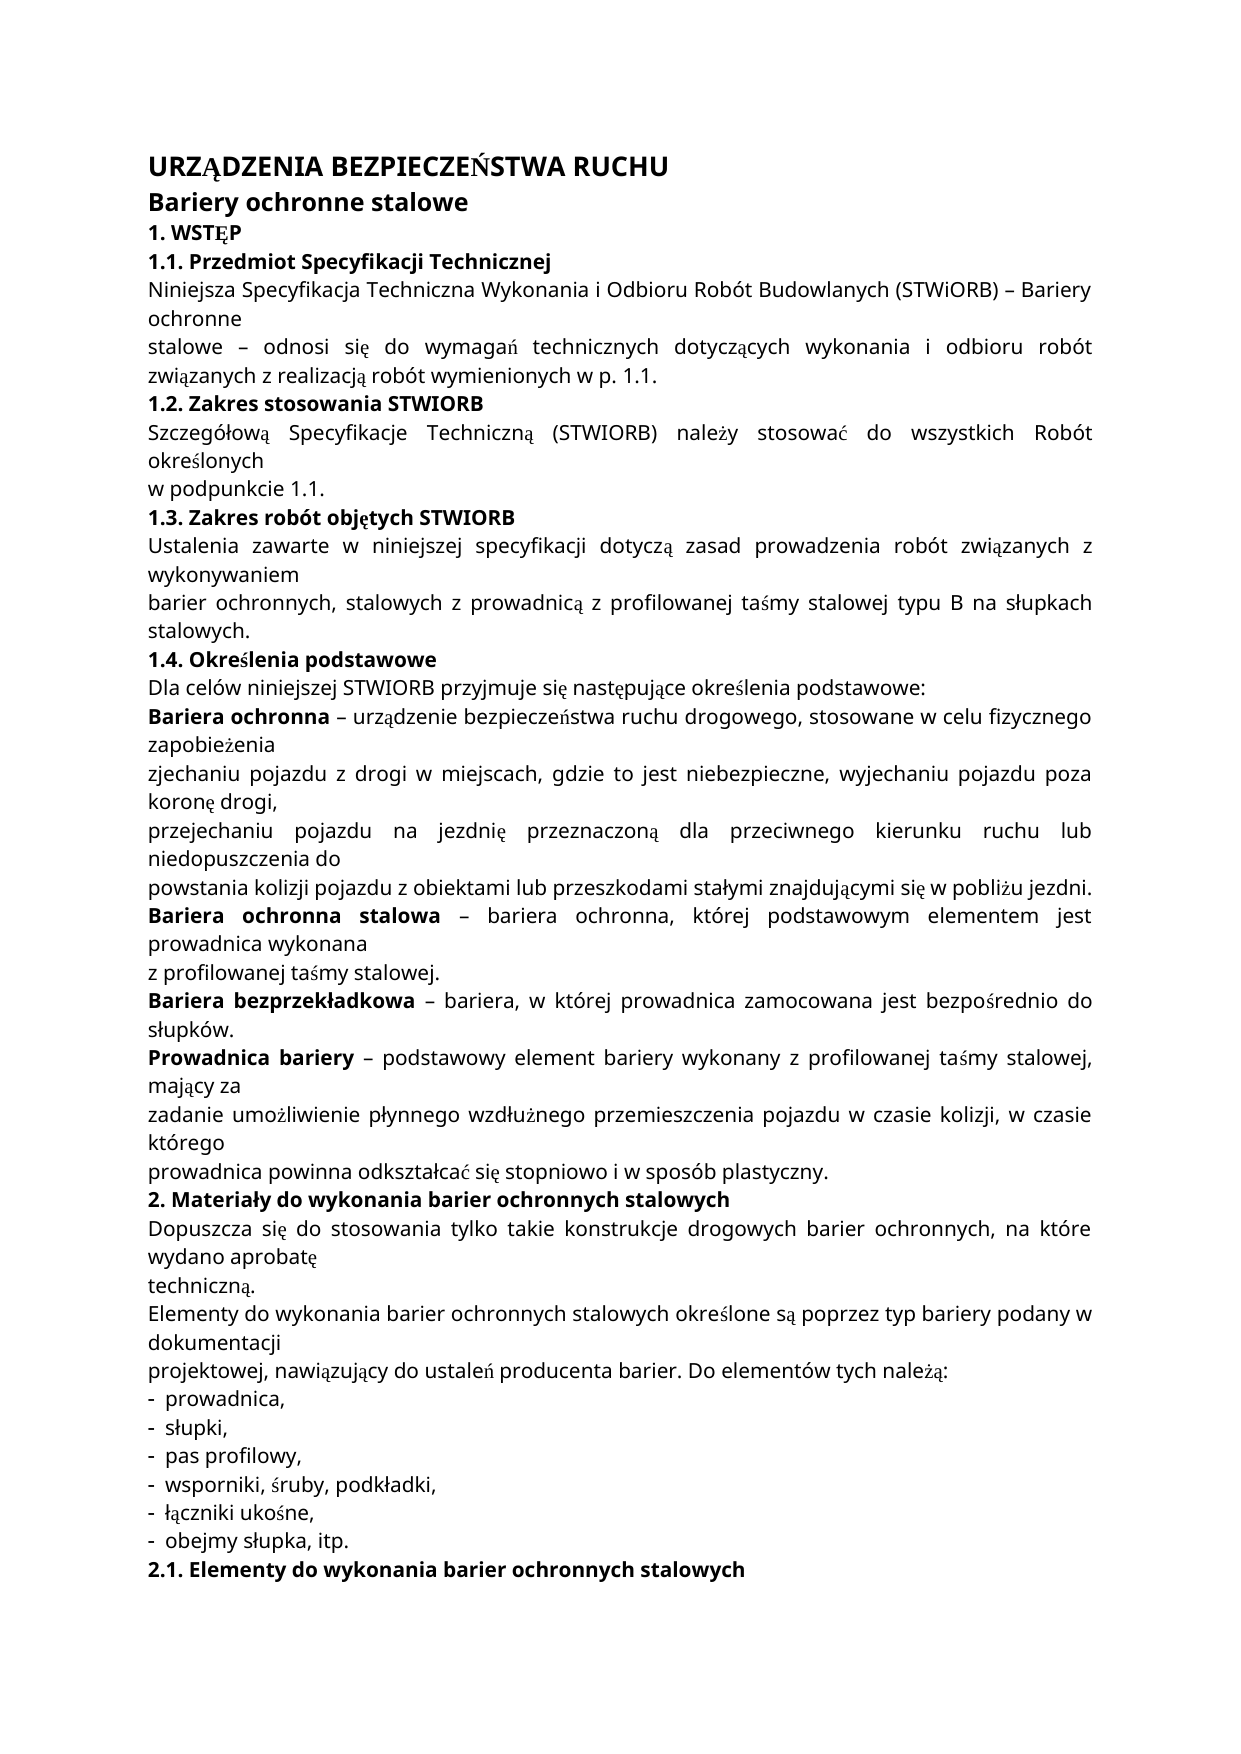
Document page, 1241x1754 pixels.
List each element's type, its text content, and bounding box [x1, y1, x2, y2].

text Szczegółową Specyfikacje Techniczną (STWIORB) należy stosować do wszystkich Robót określonych [148, 418, 1093, 474]
text Bariera ochronna stalowa – bariera ochronna, której podstawowym elementem jest prowadnica wykonana [148, 901, 1093, 958]
text łączniki ukośne, [148, 1498, 1093, 1527]
text Prowadnica bariery – podstawowy element bariery wykonany z profilowanej taśmy stalowej, mający za [148, 1043, 1093, 1100]
text przejechaniu pojazdu na jezdnię przeznaczoną dla przeciwnego kierunku ruchu lub niedopuszczenia do [148, 816, 1093, 873]
text powstania kolizji pojazdu z obiektami lub przeszkodami stałymi znajdującymi się w pobliżu jezdni. [148, 873, 1093, 901]
text z profilowanej taśmy stalowej. [148, 958, 1093, 986]
text prowadnica powinna odkształcać się stopniowo i w sposób plastyczny. [148, 1157, 1093, 1185]
text stalowe – odnosi się do wymagań technicznych dotyczących wykonania i odbioru robót związanych z realizacją robót wymienionych w p. 1.1. [148, 332, 1093, 389]
text 2.1. Elementy do wykonania barier ochronnych stalowych [148, 1555, 1093, 1583]
text 1.1. Przedmiot Specyfikacji Technicznej [148, 247, 1093, 275]
text Dla celów niniejszej STWIORB przyjmuje się następujące określenia podstawowe: [148, 673, 1093, 702]
text w podpunkcie 1.1. [148, 474, 1093, 503]
text zjechaniu pojazdu z drogi w miejscach, gdzie to jest niebezpieczne, wyjechaniu pojazdu poza koronę drogi, [148, 759, 1093, 816]
text barier ochronnych, stalowych z prowadnicą z profilowanej taśmy stalowej typu B na słupkach stalowych. [148, 588, 1093, 645]
text projektowej, nawiązujący do ustaleń producenta barier. Do elementów tych należą: [148, 1356, 1093, 1384]
text obejmy słupka, itp. [148, 1527, 1093, 1555]
text Bariera ochronna – urządzenie bezpieczeństwa ruchu drogowego, stosowane w celu fizycznego zapobieżenia [148, 702, 1093, 759]
text Elementy do wykonania barier ochronnych stalowych określone są poprzez typ bariery podany w dokumentacji [148, 1299, 1093, 1356]
text 1. WSTĘP [148, 218, 1093, 247]
text pas profilowy, [148, 1441, 1093, 1470]
text 1.2. Zakres stosowania STWIORB [148, 389, 1093, 418]
text Bariery ochronne stalowe [148, 184, 1093, 218]
text techniczną. [148, 1271, 1093, 1299]
text 2. Materiały do wykonania barier ochronnych stalowych [148, 1185, 1093, 1214]
text Dopuszcza się do stosowania tylko takie konstrukcje drogowych barier ochronnych, na które wydano aprobatę [148, 1214, 1093, 1271]
text zadanie umożliwienie płynnego wzdłużnego przemieszczenia pojazdu w czasie kolizji, w czasie którego [148, 1100, 1093, 1157]
text słupki, [148, 1413, 1093, 1441]
text wsporniki, śruby, podkładki, [148, 1470, 1093, 1498]
text Ustalenia zawarte w niniejszej specyfikacji dotyczą zasad prowadzenia robót związanych z wykonywaniem [148, 531, 1093, 588]
text 1.4. Określenia podstawowe [148, 645, 1093, 673]
text URZĄDZENIA BEZPIECZEŃSTWA RUCHU [148, 148, 1093, 184]
text 1.3. Zakres robót objętych STWIORB [148, 503, 1093, 531]
text Bariera bezprzekładkowa – bariera, w której prowadnica zamocowana jest bezpośrednio do słupków. [148, 986, 1093, 1043]
text prowadnica, [148, 1384, 1093, 1413]
text Niniejsza Specyfikacja Techniczna Wykonania i Odbioru Robót Budowlanych (STWiORB) – Bariery ochronne [148, 275, 1093, 332]
